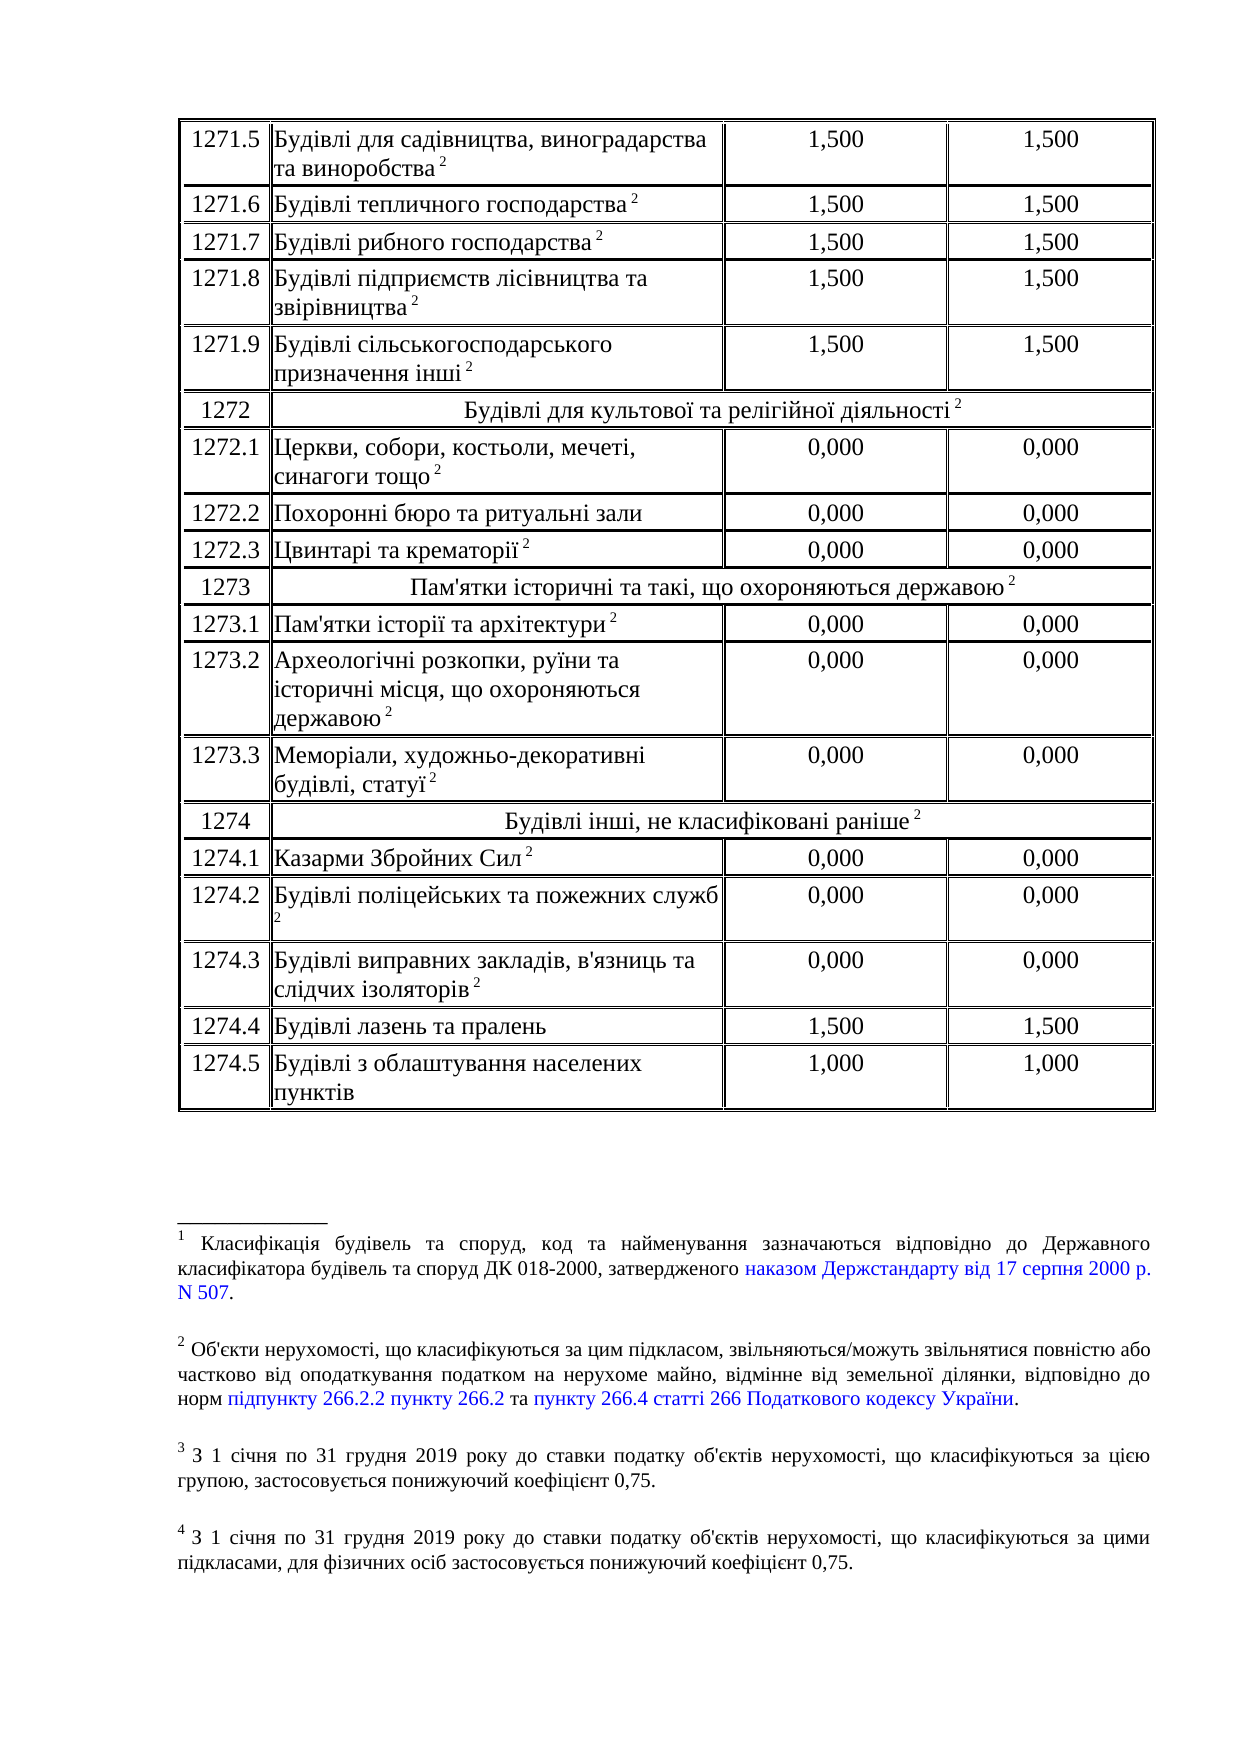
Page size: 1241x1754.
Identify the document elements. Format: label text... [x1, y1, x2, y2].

table_cell 1,500 [726, 224, 946, 258]
table_cell 1,000 [948, 1043, 1153, 1108]
table_cell 1273.3 [181, 734, 269, 800]
table_cell 1,500 [949, 184, 1152, 221]
text ____________ 1 Класифікація будівель та споруд, код та найменування зазначаються відповідно до Державного класифікатора будівель та споруд ДК 018-2000, затвердженого наказом Держстандарту від 17 серпня 2000 р. N 507. [177, 1198, 1152, 1304]
table_cell 1271.9 [181, 324, 269, 389]
table_cell 1271.6 [181, 184, 269, 221]
table_cell 1274.3 [180, 940, 271, 1006]
table_cell 0,000 [949, 734, 1153, 800]
table_cell 1273.1 [180, 603, 269, 640]
table_cell 0,000 [949, 874, 1153, 940]
table_cell 0,000 [726, 643, 946, 734]
table_cell 1271.7 [180, 221, 271, 258]
table_cell Будівлі рибного господарства 2 [273, 224, 722, 258]
table_cell 1,500 [948, 122, 1152, 184]
table_cell 0,000 [726, 430, 946, 492]
table_cell 0,000 [948, 940, 1154, 1006]
table_cell 1,500 [948, 1006, 1154, 1042]
text 4 З 1 січня по 31 грудня 2019 року до ставки податку об'єктів нерухомості, що класифікуються за цими підкласами, для фізичних осіб застосовується понижуючий коефіцієнт 0,75. [177, 1521, 1152, 1574]
table_cell Пам'ятки історичні та такі, що охороняються державою 2 [273, 566, 1152, 603]
table_cell 1,000 [724, 1046, 948, 1108]
table_cell 1272 [181, 389, 269, 426]
table_cell Археологічні розкопки, руїни та історичні місця, що охороняються державою 2 [273, 643, 722, 734]
table_cell Будівлі тепличного господарства 2 [273, 187, 722, 221]
table_cell 0,000 [949, 426, 1153, 492]
table_cell 0,000 [949, 603, 1154, 640]
table_cell 1272.2 [181, 492, 269, 529]
table_cell Пам'ятки історії та архітектури 2 [273, 606, 722, 640]
table_cell 0,000 [949, 640, 1152, 734]
table_cell 1274.1 [181, 837, 269, 874]
table_cell 1271.8 [180, 258, 269, 323]
table_cell 0,000 [726, 738, 946, 800]
table_cell 0,000 [726, 840, 946, 874]
text 3 З 1 січня по 31 грудня 2019 року до ставки податку об'єктів нерухомості, що класифікуються за цією групою, застосовується понижуючий коефіцієнт 0,75. [177, 1439, 1152, 1492]
table_cell Будівлі поліцейських та пожежних служб 2 [273, 878, 722, 940]
table_cell 1,500 [948, 221, 1154, 258]
text 2 Об'єкти нерухомості, що класифікуються за цим підкласом, звільняються/можуть звільнятися повністю або частково від оподаткування податком на нерухоме майно, відмінне від земельної ділянки, відповідно до норм підпункту 266.2.2 пункту 266.2 та пункту 266.4 статті 266 Податкового кодексу України. [177, 1333, 1152, 1410]
table_cell Будівлі для культової та релігійної діяльності 2 [273, 389, 1153, 426]
table_cell Будівлі з облаштування населених пунктів [271, 1043, 724, 1108]
table_cell 1,500 [949, 324, 1153, 389]
table_cell 1272.1 [181, 426, 269, 492]
table_cell Будівлі для садівництва, виноградарства та виноробства 2 [271, 120, 724, 184]
table_cell Меморіали, художньо-декоративні будівлі, статуї 2 [273, 738, 722, 800]
table_cell 1,500 [726, 1009, 946, 1042]
table_cell 0,000 [726, 878, 946, 940]
table_cell 0,000 [726, 495, 946, 529]
table_cell 1272.3 [181, 529, 269, 566]
table_cell 1274.2 [181, 874, 269, 940]
table_cell Будівлі виправних закладів, в'язниць та слідчих ізоляторів 2 [273, 943, 722, 1006]
table_cell Похоронні бюро та ритуальні зали [273, 495, 722, 529]
table_cell Будівлі лазень та пралень [273, 1009, 722, 1042]
table_cell 1274 [181, 800, 269, 837]
table_cell 1271.5 [181, 120, 271, 184]
table_cell Будівлі підприємств лісівництва та звірівництва 2 [273, 261, 722, 323]
table_cell 1,500 [726, 327, 946, 389]
table_cell 1,500 [726, 261, 946, 323]
table_cell 0,000 [726, 606, 946, 640]
table_cell Церкви, собори, костьоли, мечеті, синагоги тощо 2 [273, 430, 722, 492]
table_cell 1,500 [726, 187, 946, 221]
table_cell 0,000 [949, 837, 1152, 874]
table_cell 1,500 [949, 258, 1154, 323]
table_cell 1274.5 [181, 1043, 271, 1108]
table_cell 1273 [181, 566, 269, 603]
table_cell 0,000 [726, 532, 946, 566]
table_cell Цвинтарі та крематорії 2 [273, 532, 722, 566]
table_cell 0,000 [949, 492, 1152, 529]
table_cell Будівлі сільськогосподарського призначення інші 2 [273, 327, 722, 389]
table_cell 0,000 [726, 943, 946, 1006]
table_cell Будівлі інші, не класифіковані раніше 2 [273, 800, 1153, 837]
table_cell 1,500 [724, 122, 948, 184]
table_cell Казарми Збройних Сил 2 [273, 840, 722, 874]
table_cell 1274.4 [180, 1006, 271, 1042]
table_cell 1273.2 [181, 640, 269, 734]
table_cell 0,000 [949, 529, 1152, 566]
